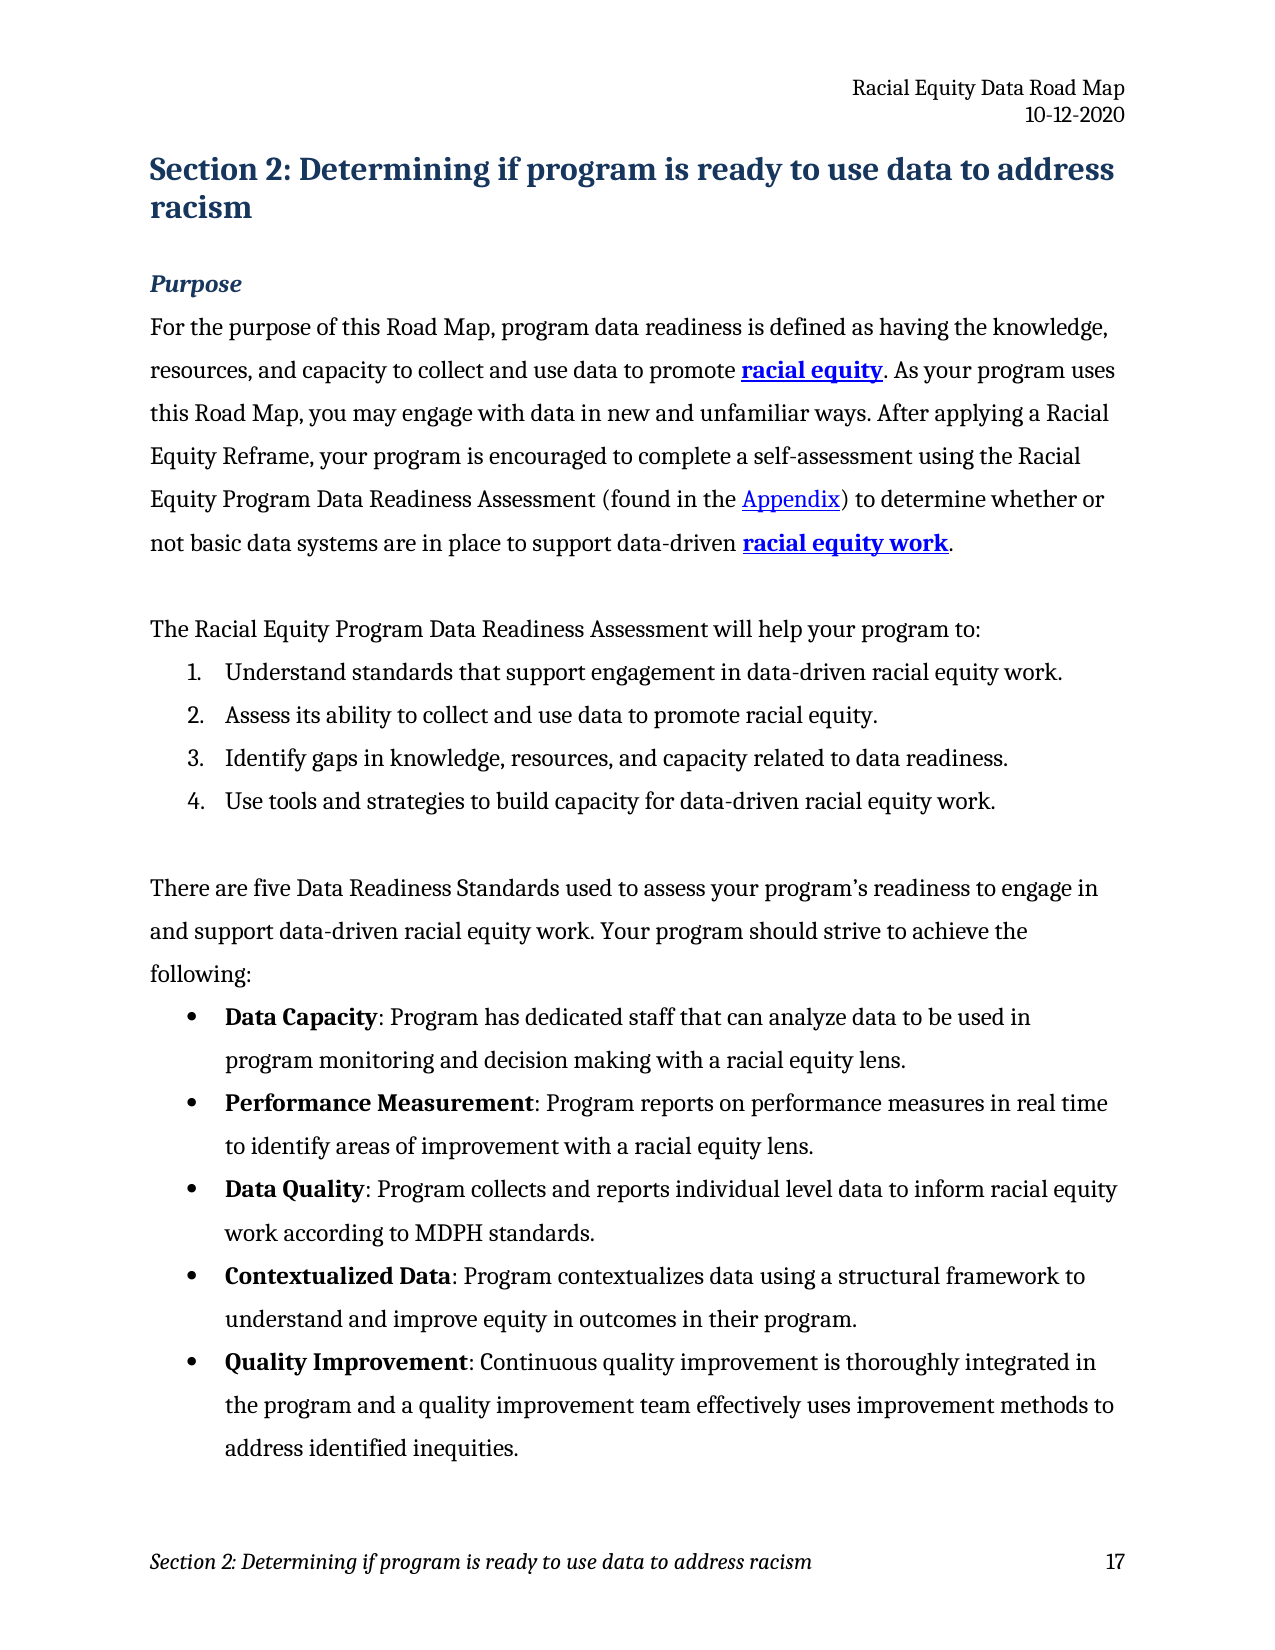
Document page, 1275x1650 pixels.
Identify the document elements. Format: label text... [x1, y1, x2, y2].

list Performance Measurement: Program reports on performance measures in real time to identify areas of improvement with a racial equity lens. [187, 1089, 1125, 1161]
text There are five Data Readiness Standards used to assess your program’s readiness to engage in and support data-driven racial equity work. Your program should strive to achieve the following: [150, 873, 1125, 988]
list Quality Improvement: Continuous quality improvement is thoroughly integrated in the program and a quality improvement team effectively uses improvement methods to address identified inequities. [187, 1348, 1125, 1463]
list Identify gaps in knowledge, resources, and capacity related to data readiness. [187, 744, 1125, 773]
list Use tools and strategies to build capacity for data-driven racial equity work. [187, 787, 1125, 816]
list Understand standards that support engagement in data-driven racial equity work. [187, 658, 1125, 687]
subtitle Section 2: Determining if program is ready to use data to address racism [150, 150, 1125, 227]
subtitle Purpose [150, 270, 1125, 298]
text The Racial Equity Program Data Readiness Assessment will help your program to: [150, 615, 1125, 643]
list Assess its ability to collect and use data to promote racial equity. [187, 701, 1125, 730]
text For the purpose of this Road Map, program data readiness is defined as having the knowledge, resources, and capacity to collect and use data to promote racial equity. As your program uses this Road Map, you may engage with data in new and unfamiliar ways. After applying a Racial Equity Reframe, your program is encouraged to complete a self-assessment using the Racial Equity Program Data Readiness Assessment (found in the Appendix) to determine whether or not basic data systems are in place to support data-driven racial equity work. [150, 313, 1125, 557]
list Data Capacity: Program has dedicated staff that can analyze data to be used in program monitoring and decision making with a racial equity lens. [187, 1003, 1125, 1075]
list Contextualized Data: Program contextualizes data using a structural framework to understand and improve equity in outcomes in their program. [187, 1262, 1125, 1333]
list Data Quality: Program collects and reports individual level data to inform racial equity work according to MDPH standards. [187, 1175, 1125, 1247]
